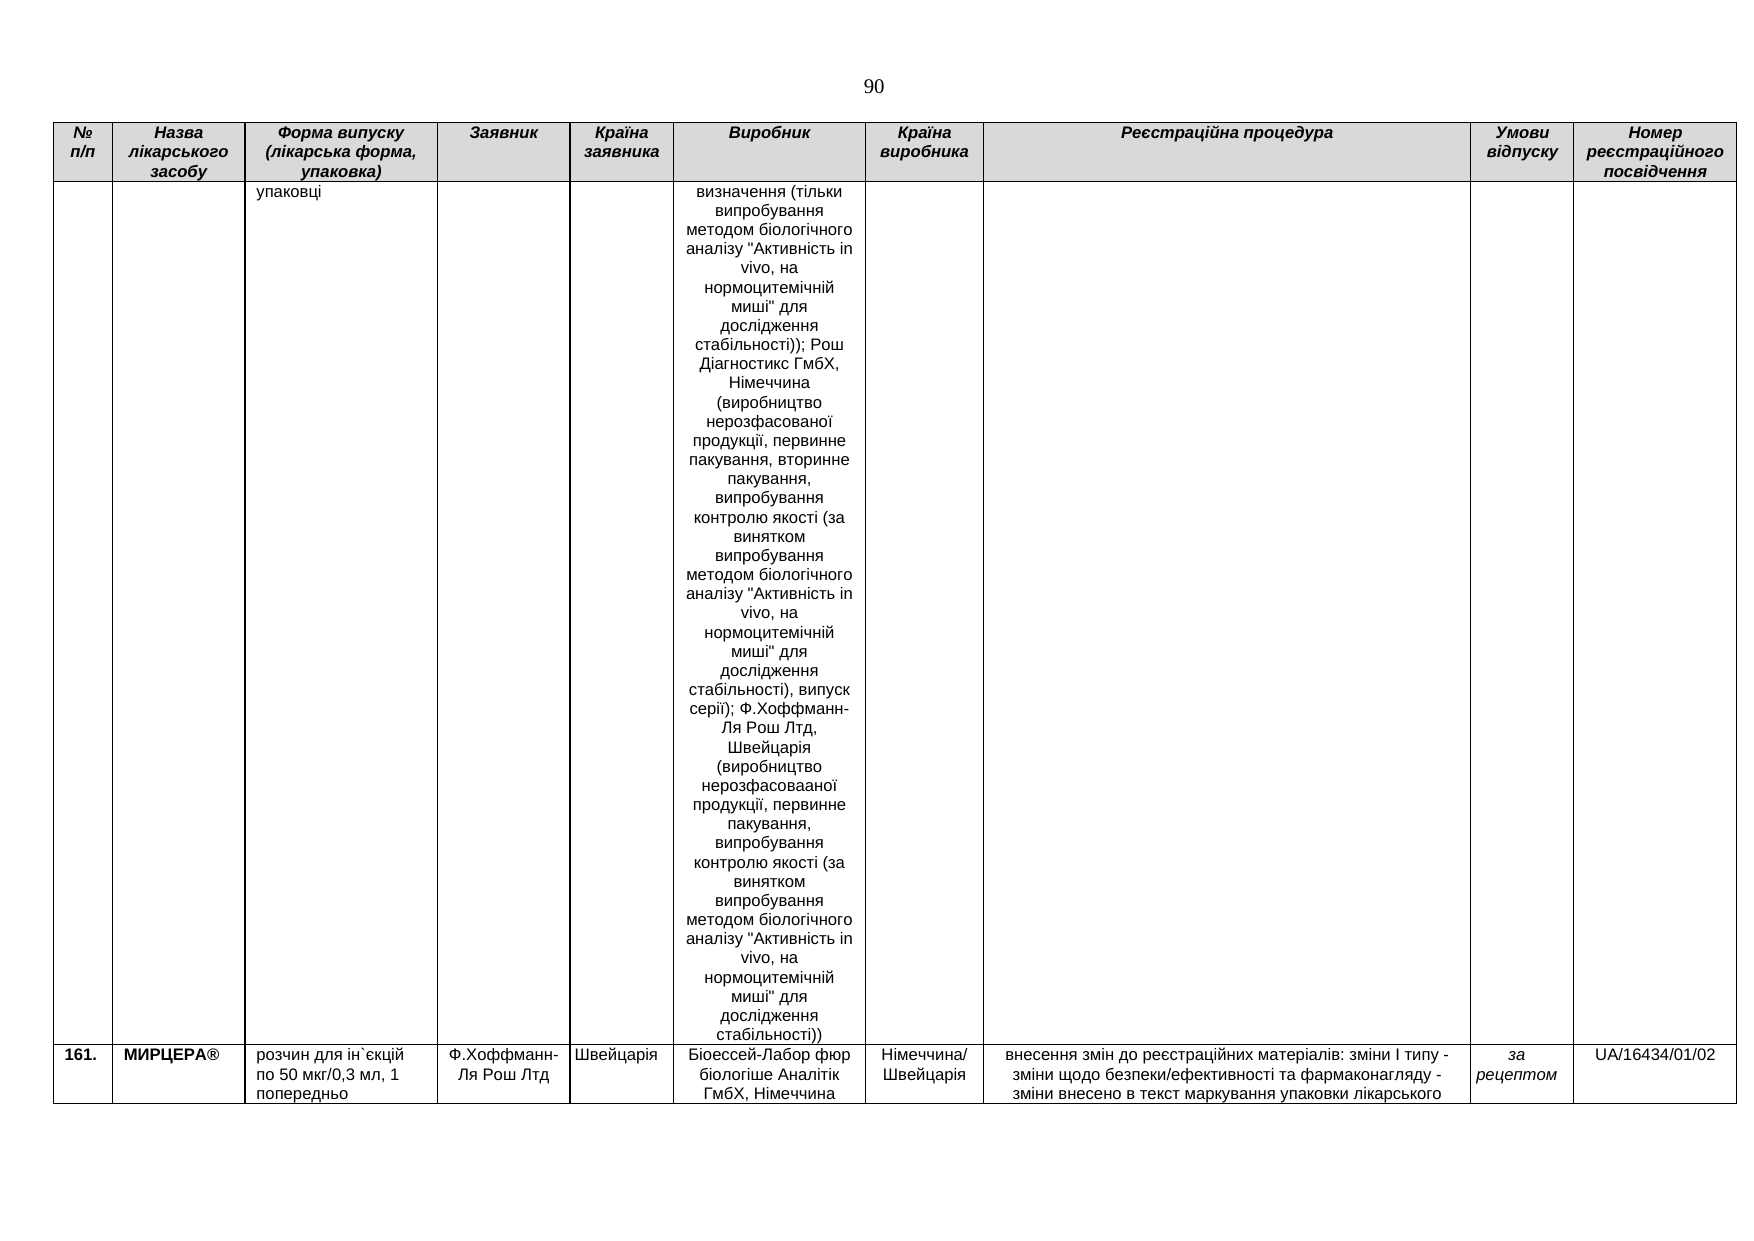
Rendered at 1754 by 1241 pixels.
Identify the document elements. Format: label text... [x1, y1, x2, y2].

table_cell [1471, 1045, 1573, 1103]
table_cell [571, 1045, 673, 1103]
table_header Форма випуску (лікарська форма, упаковка) [246, 123, 437, 181]
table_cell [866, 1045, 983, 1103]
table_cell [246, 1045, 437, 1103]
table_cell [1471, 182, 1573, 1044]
table_header № п/п [54, 123, 112, 181]
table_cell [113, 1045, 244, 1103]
table_header Заявник [438, 123, 569, 181]
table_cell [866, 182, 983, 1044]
table_header Номер реєстраційного посвідчення [1574, 123, 1736, 181]
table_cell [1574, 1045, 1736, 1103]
table_header Назва лікарського засобу [113, 123, 244, 181]
table_header Умови відпуску [1471, 123, 1573, 181]
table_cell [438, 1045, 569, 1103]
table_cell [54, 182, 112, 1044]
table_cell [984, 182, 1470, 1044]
table_header Виробник [674, 123, 865, 181]
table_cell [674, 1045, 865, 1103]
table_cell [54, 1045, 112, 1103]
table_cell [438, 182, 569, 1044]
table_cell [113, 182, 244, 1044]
table_header Країна заявника [571, 123, 673, 181]
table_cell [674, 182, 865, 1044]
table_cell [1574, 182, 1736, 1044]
table_header Реєстраційна процедура [984, 123, 1470, 181]
table_header Країна виробника [866, 123, 983, 181]
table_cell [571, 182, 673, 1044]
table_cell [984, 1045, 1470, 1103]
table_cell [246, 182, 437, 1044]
